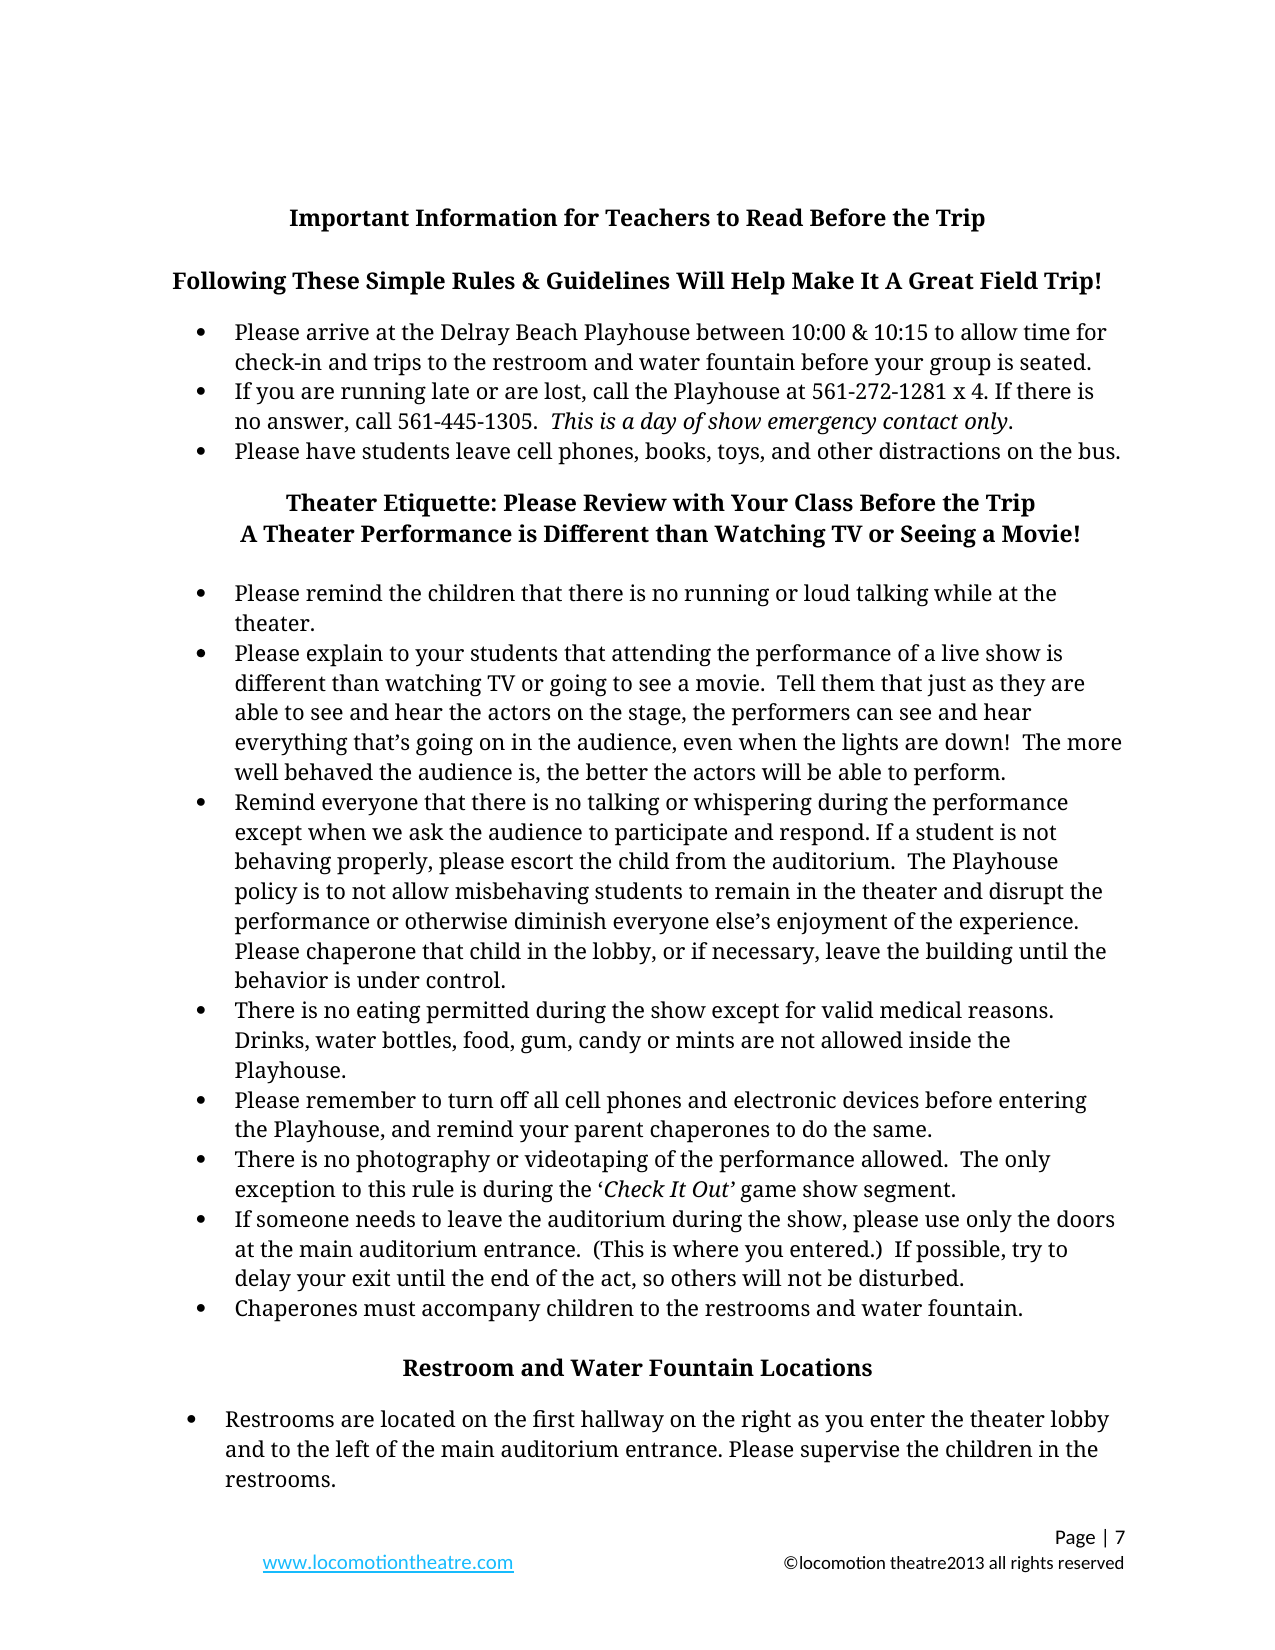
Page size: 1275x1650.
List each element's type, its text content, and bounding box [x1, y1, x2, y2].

list There is no eating permitted during the show except for valid medical reasons. Drinks, water bottles, food, gum, candy or mints are not allowed inside the Playhouse. [197, 995, 1125, 1084]
text Theater Etiquette: Please Review with Your Class Before the Trip A Theater Performance is Different than Watching TV or Seeing a Movie! [197, 486, 1125, 549]
list Remind everyone that there is no talking or whispering during the performance except when we ask the audience to participate and respond. If a student is not behaving properly, please escort the child from the auditorium. The Playhouse policy is to not allow misbehaving students to remain in the theater and disrupt the performance or otherwise diminish everyone else’s enjoyment of the experience. Please chaperone that child in the lobby, or if necessary, leave the building until the behavior is under control. [197, 787, 1125, 995]
list Please remind the children that there is no running or loud talking while at the theater. [197, 578, 1125, 638]
text Restroom and Water Fountain Locations [150, 1352, 1125, 1383]
list Please remember to turn off all cell phones and electronic devices before entering the Playhouse, and remind your parent chaperones to do the same. [197, 1084, 1125, 1144]
list If you are running late or are lost, call the Playhouse at 561-272-1281 x 4. If there is no answer, call 561-445-1305. This is a day of show emergency contact only. [197, 376, 1125, 436]
list If someone needs to leave the auditorium during the show, please use only the doors at the main auditorium entrance. (This is where you entered.) If possible, try to delay your exit until the end of the act, so others will not be disturbed. [197, 1204, 1125, 1293]
list Please have students leave cell phones, books, toys, and other distractions on the bus. [197, 436, 1125, 466]
text Important Information for Teachers to Read Before the Trip Following These Simple Rules & Guidelines Will Help Make It A Great Field Trip! [150, 202, 1125, 296]
list Restrooms are located on the first hallway on the right as you enter the theater lobby and to the left of the main auditorium entrance. Please supervise the children in the restrooms. [187, 1404, 1125, 1493]
list Please arrive at the Delray Beach Playhouse between 10:00 & 10:15 to allow time for check-in and trips to the restroom and water fountain before your group is seated. [197, 317, 1125, 376]
list Chaperones must accompany children to the restrooms and water fountain. [197, 1293, 1125, 1323]
list Please explain to your students that attending the performance of a live show is different than watching TV or going to see a movie. Tell them that just as they are able to see and hear the actors on the stage, the performers can see and hear everything that’s going on in the audience, even when the lights are down! The more well behaved the audience is, the better the actors will be able to perform. [197, 638, 1125, 787]
list There is no photography or videotaping of the performance allowed. The only exception to this rule is during the ‘Check It Out’ game show segment. [197, 1144, 1125, 1204]
